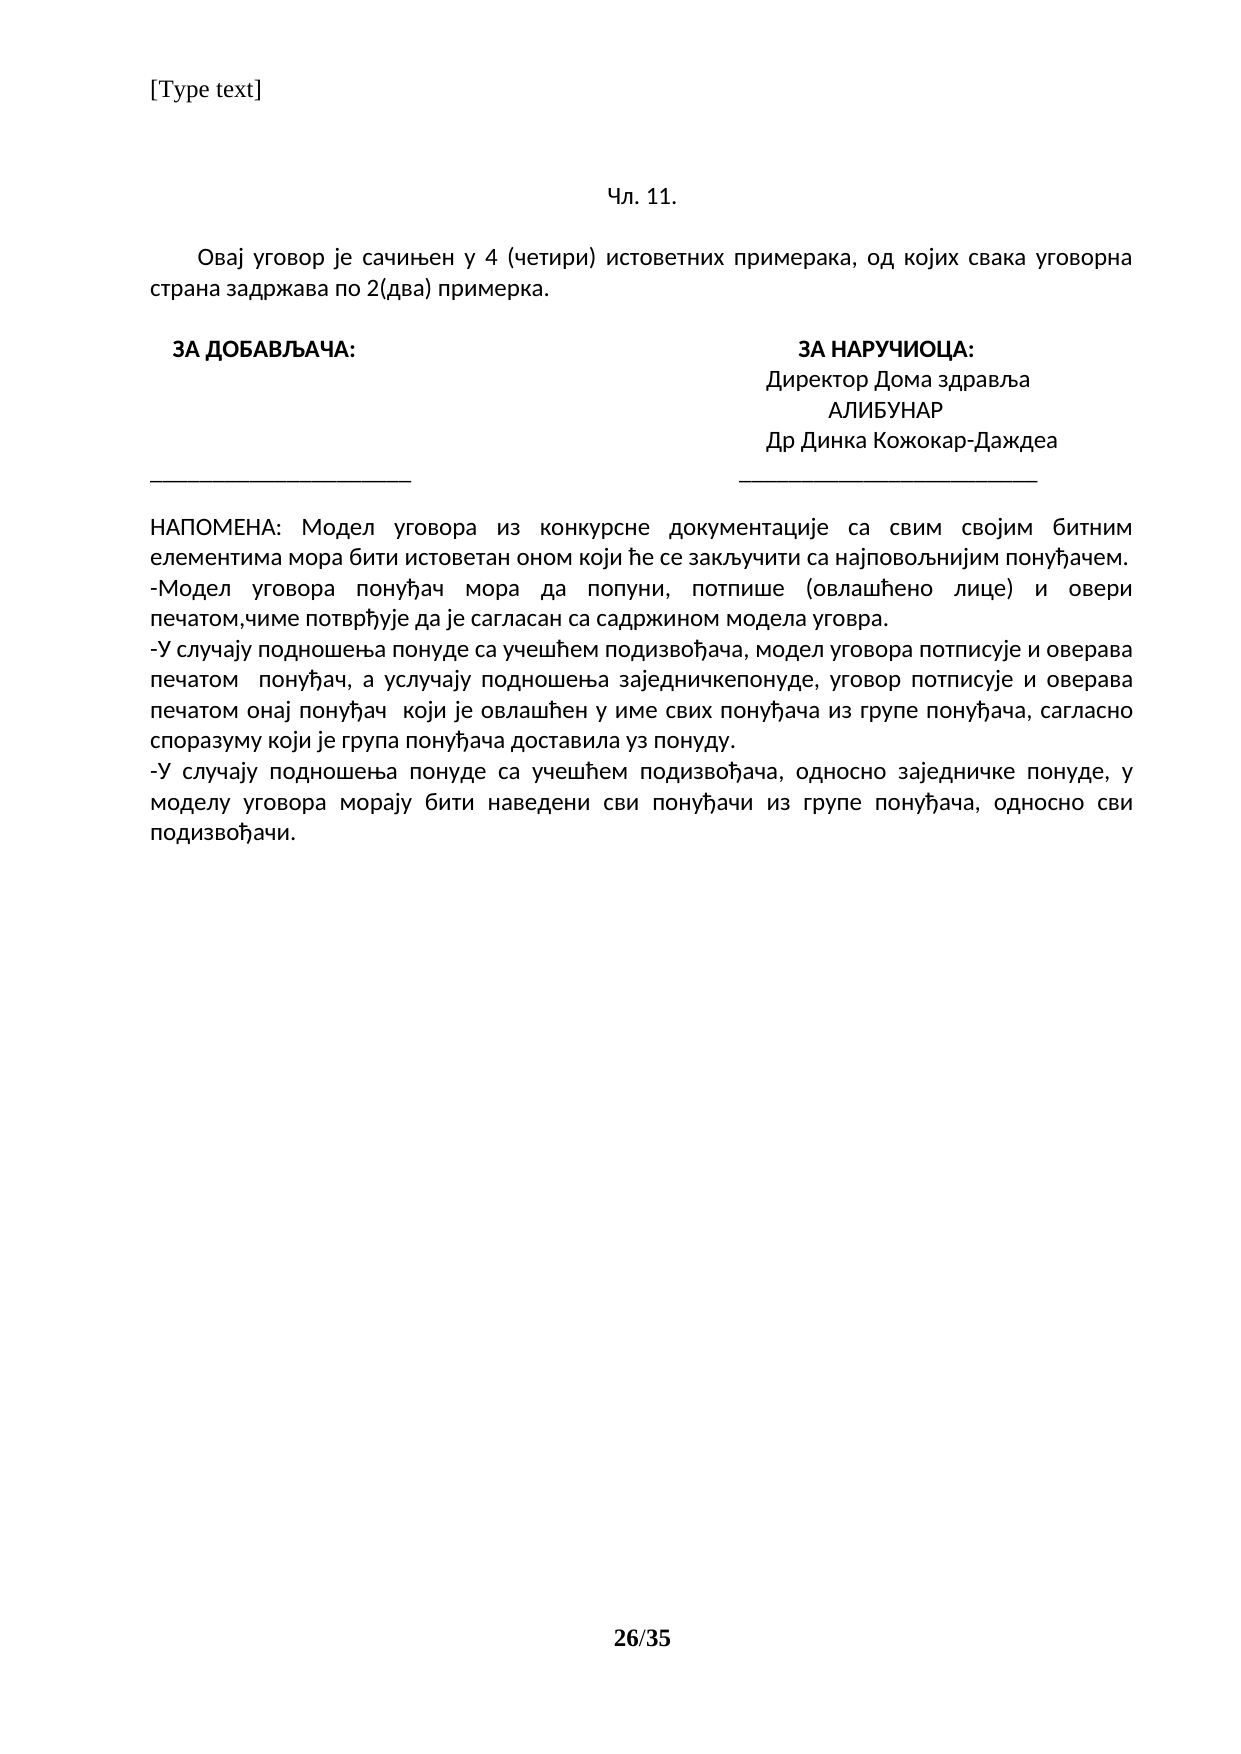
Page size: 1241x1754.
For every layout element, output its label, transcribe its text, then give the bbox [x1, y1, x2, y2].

text Др Динка Кожокар-Даждеа [150, 425, 1134, 455]
text ЗА ДОБАВЉАЧА: ЗА НАРУЧИОЦА: [150, 333, 1134, 364]
text НАПОМЕНА: Модел уговора из конкурсне документације са свим својим битним елементима мора бити истоветан оном који ће се закључити са најповољнијим понуђачем. [150, 511, 1134, 572]
text Овај уговор је сачињен у 4 (четири) истоветних примерака, од којих свака уговорна страна задржава по 2(два) примерка. [150, 242, 1134, 303]
text АЛИБУНАР [150, 394, 1134, 425]
text -У случају подношења понуде са учешћем подизвођача, односно заједничке понуде, у моделу уговора морају бити наведени сви понуђачи из групе понуђача, односно сви подизвођачи. [150, 755, 1134, 847]
text -Модел уговора понуђач мора да попуни, потпише (овлашћено лице) и овери печатом,чиме потврђује да је сагласан са садржином модела уговра. [150, 572, 1134, 633]
text _____________________ ________________________ [150, 455, 1134, 486]
text Директор Дома здравља [150, 364, 1134, 394]
text -У случају подношења понуде са учешћем подизвођача, модел уговора потписује и оверава печатом понуђач, а услучају подношења заједничкепонуде, уговор потписује и оверава печатом онај понуђач који је овлашћен у име свих понуђача из групе понуђача, сагласно споразуму који је група понуђача доставила уз понуду. [150, 633, 1134, 755]
text Чл. 11. [150, 181, 1134, 211]
